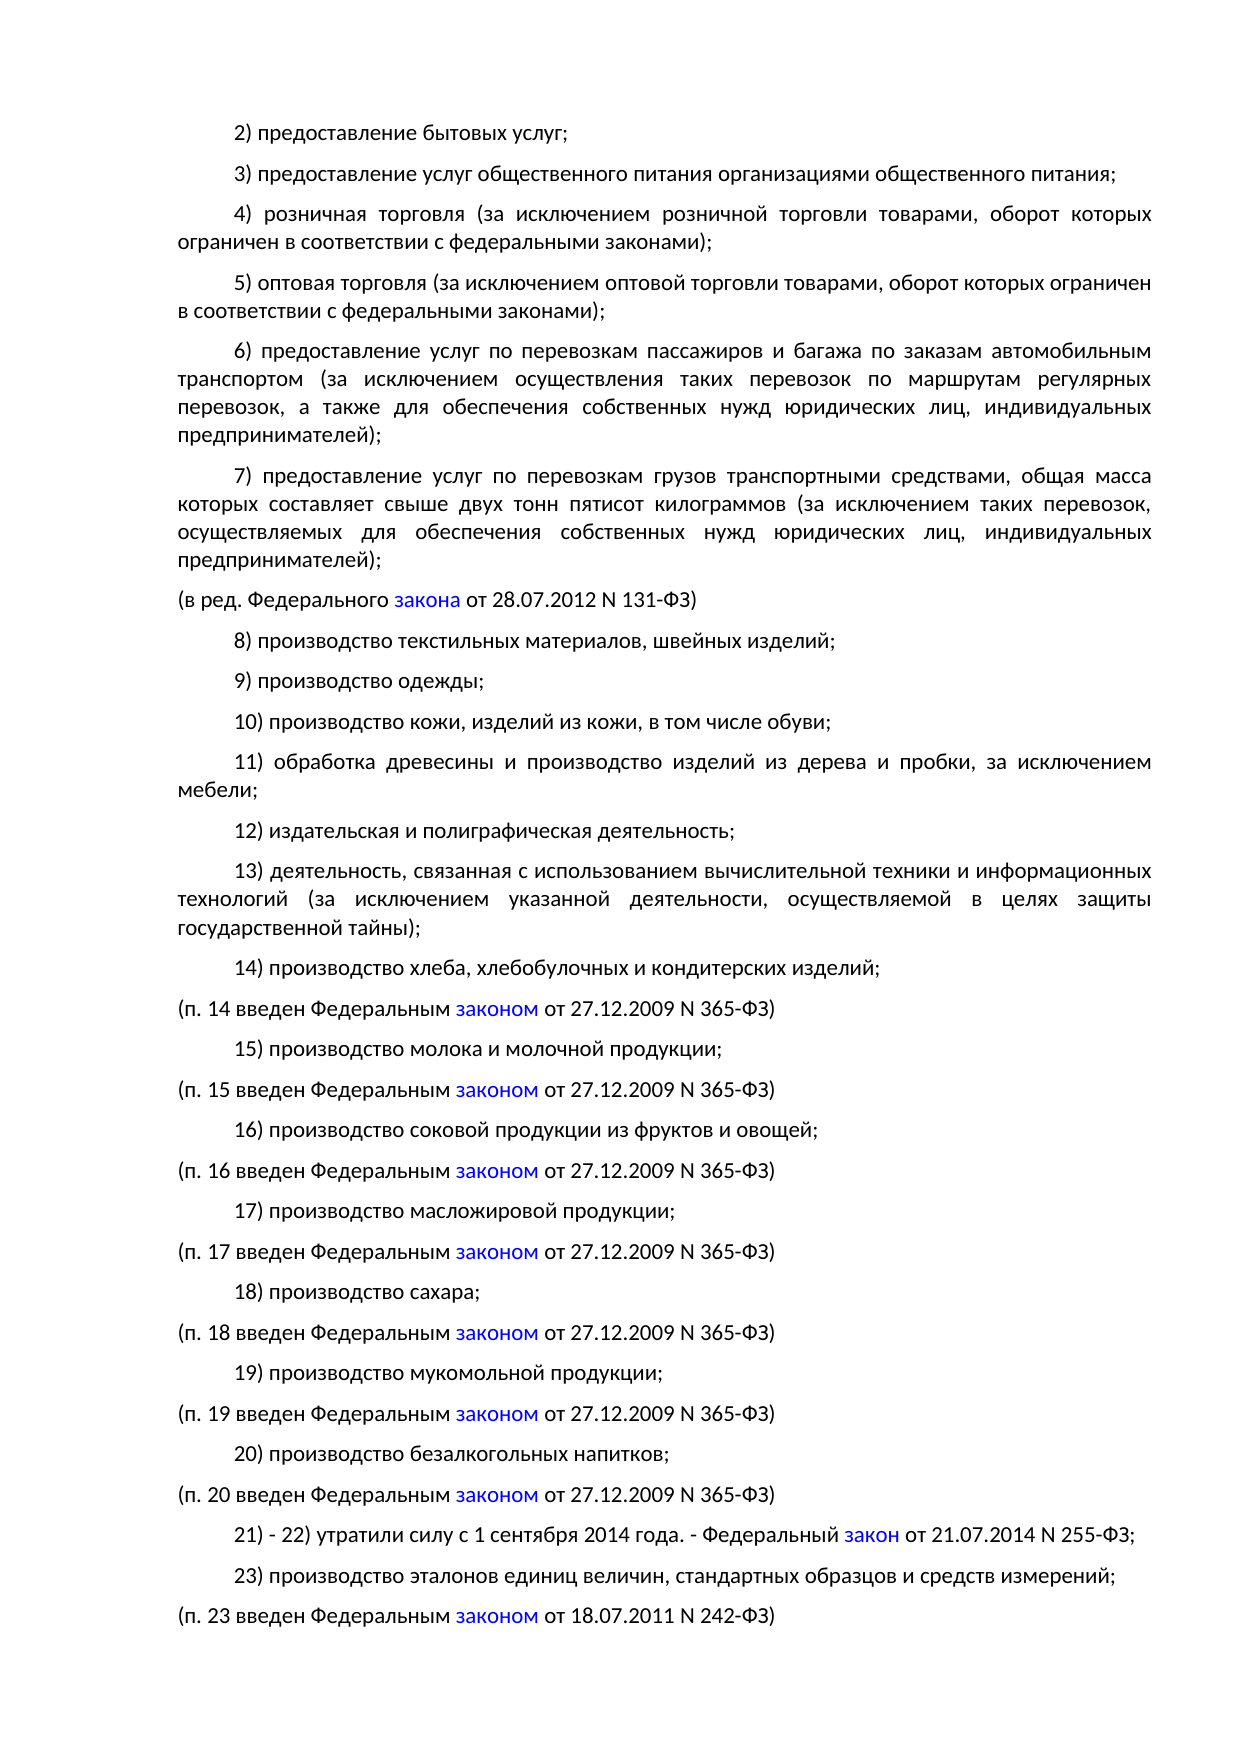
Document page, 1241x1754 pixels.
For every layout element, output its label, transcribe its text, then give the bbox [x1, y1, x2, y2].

text 16) производство соковой продукции из фруктов и овощей; [177, 1115, 1152, 1143]
text 4) розничная торговля (за исключением розничной торговли товарами, оборот которых ограничен в соответствии с федеральными законами); [177, 199, 1152, 255]
text (п. 14 введен Федеральным законом от 27.12.2009 N 365-ФЗ) [177, 994, 1152, 1022]
text 20) производство безалкогольных напитков; [177, 1439, 1152, 1467]
text (п. 16 введен Федеральным законом от 27.12.2009 N 365-ФЗ) [177, 1156, 1152, 1184]
text (п. 19 введен Федеральным законом от 27.12.2009 N 365-ФЗ) [177, 1399, 1152, 1427]
text 18) производство сахара; [177, 1277, 1152, 1305]
text 21) - 22) утратили силу с 1 сентября 2014 года. - Федеральный закон от 21.07.2014 N 255-ФЗ; [177, 1520, 1152, 1548]
text 8) производство текстильных материалов, швейных изделий; [177, 626, 1152, 654]
text (п. 17 введен Федеральным законом от 27.12.2009 N 365-ФЗ) [177, 1237, 1152, 1265]
text (п. 18 введен Федеральным законом от 27.12.2009 N 365-ФЗ) [177, 1318, 1152, 1346]
text 14) производство хлеба, хлебобулочных и кондитерских изделий; [177, 953, 1152, 981]
text 9) производство одежды; [177, 666, 1152, 694]
text (п. 15 введен Федеральным законом от 27.12.2009 N 365-ФЗ) [177, 1075, 1152, 1103]
text 15) производство молока и молочной продукции; [177, 1034, 1152, 1062]
text 6) предоставление услуг по перевозкам пассажиров и багажа по заказам автомобильным транспортом (за исключением осуществления таких перевозок по маршрутам регулярных перевозок, а также для обеспечения собственных нужд юридических лиц, индивидуальных предпринимателей); [177, 336, 1152, 448]
text 19) производство мукомольной продукции; [177, 1358, 1152, 1386]
text 13) деятельность, связанная с использованием вычислительной техники и информационных технологий (за исключением указанной деятельности, осуществляемой в целях защиты государственной тайны); [177, 857, 1152, 941]
text 12) издательская и полиграфическая деятельность; [177, 816, 1152, 844]
text 5) оптовая торговля (за исключением оптовой торговли товарами, оборот которых ограничен в соответствии с федеральными законами); [177, 268, 1152, 324]
text 7) предоставление услуг по перевозкам грузов транспортными средствами, общая масса которых составляет свыше двух тонн пятисот килограммов (за исключением таких перевозок, осуществляемых для обеспечения собственных нужд юридических лиц, индивидуальных предпринимателей); [177, 461, 1152, 573]
text 11) обработка древесины и производство изделий из дерева и пробки, за исключением мебели; [177, 747, 1152, 803]
text 23) производство эталонов единиц величин, стандартных образцов и средств измерений; [177, 1561, 1152, 1589]
text 2) предоставление бытовых услуг; [177, 118, 1152, 146]
text (п. 20 введен Федеральным законом от 27.12.2009 N 365-ФЗ) [177, 1480, 1152, 1508]
text 3) предоставление услуг общественного питания организациями общественного питания; [177, 159, 1152, 187]
text 17) производство масложировой продукции; [177, 1196, 1152, 1224]
text (в ред. Федерального закона от 28.07.2012 N 131-ФЗ) [177, 585, 1152, 613]
text 10) производство кожи, изделий из кожи, в том числе обуви; [177, 707, 1152, 735]
text (п. 23 введен Федеральным законом от 18.07.2011 N 242-ФЗ) [177, 1601, 1152, 1629]
